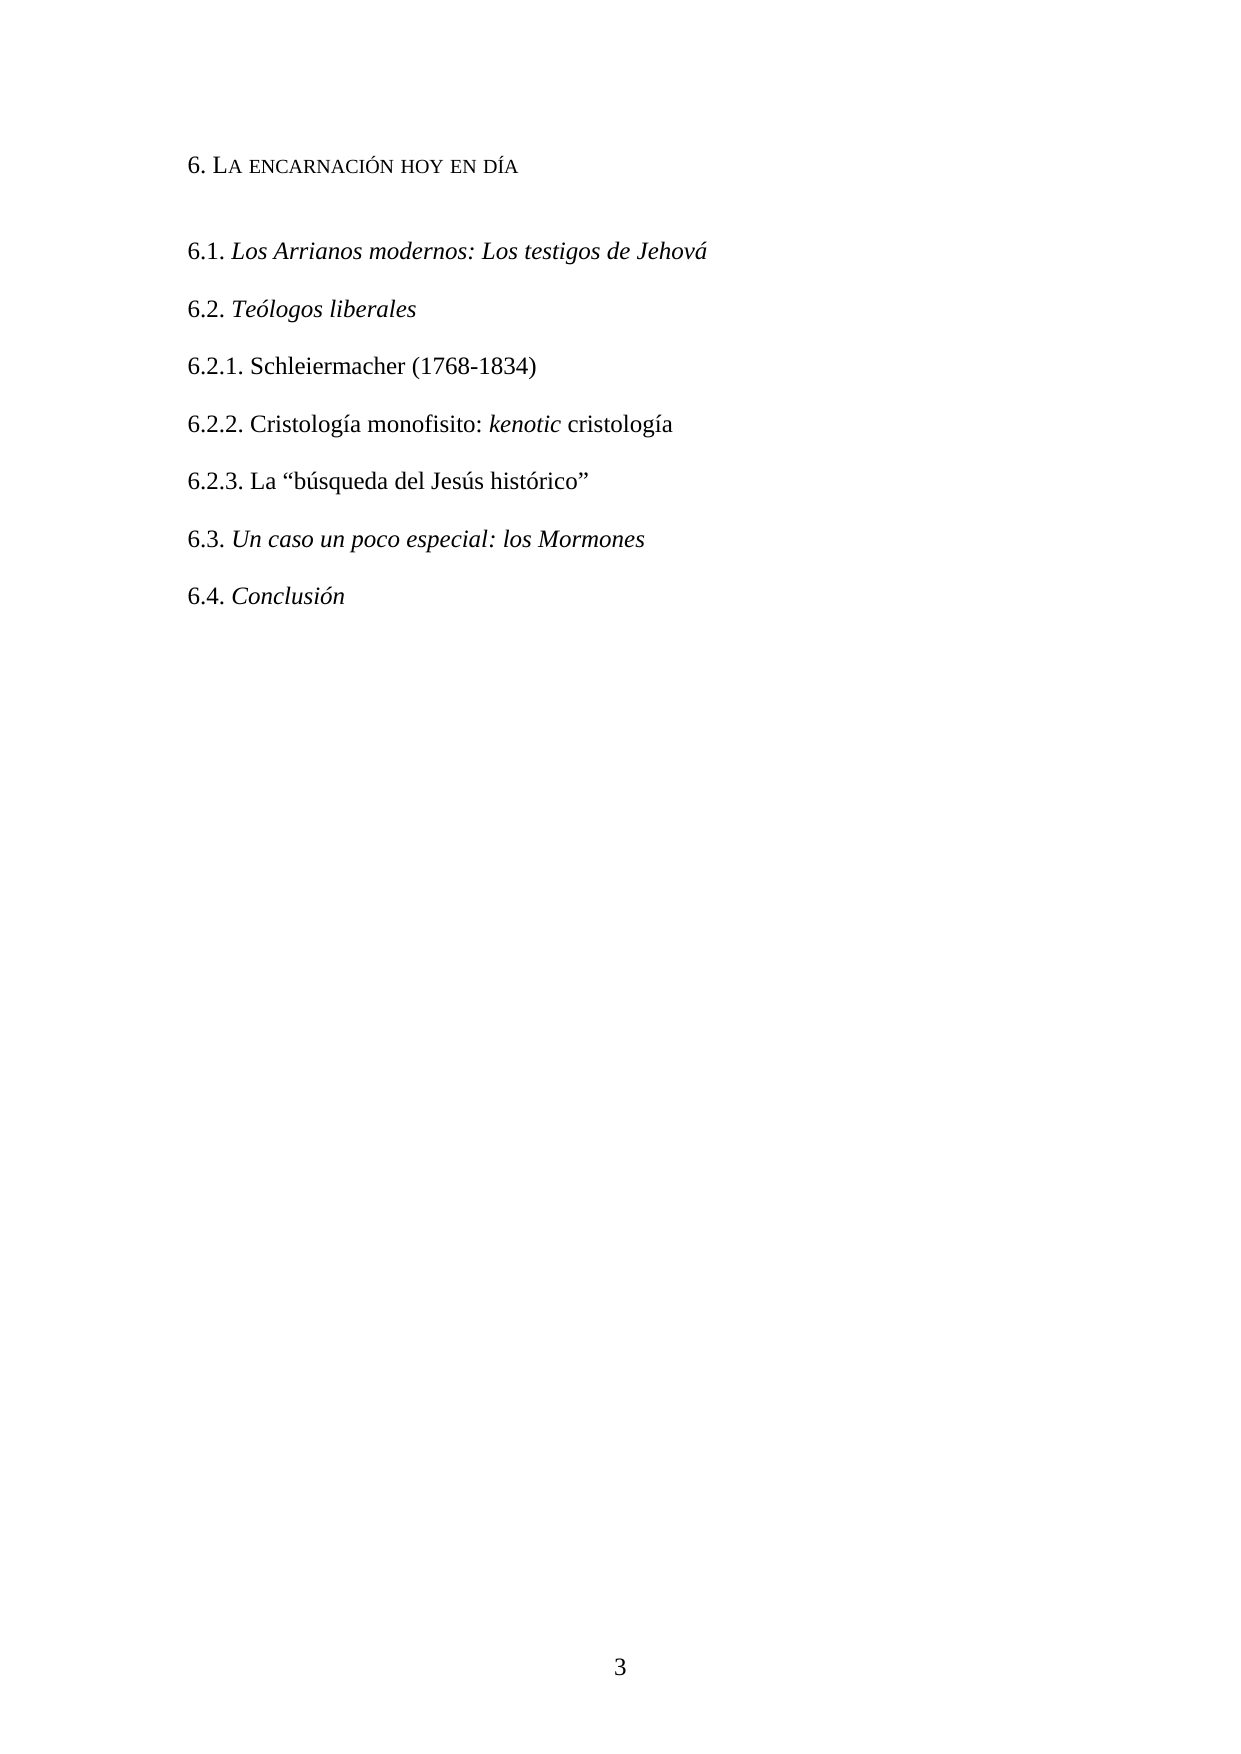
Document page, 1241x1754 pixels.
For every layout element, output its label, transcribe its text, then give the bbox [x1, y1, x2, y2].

text 6.2.1. Schleiermacher (1768-1834) [187, 351, 1053, 380]
text 6.2.2. Cristología monofisito: kenotic cristología [187, 409, 1053, 437]
text 6. La encarnación hoy en día [187, 150, 1053, 179]
text 6.2. Teólogos liberales [187, 294, 1053, 322]
text 6.2.3. La “búsqueda del Jesús histórico” [187, 466, 1053, 495]
text 6.4. Conclusión [187, 581, 1053, 610]
text 6.1. Los Arrianos modernos: Los testigos de Jehová [187, 236, 1053, 265]
text 6.3. Un caso un poco especial: los Mormones [187, 524, 1053, 552]
